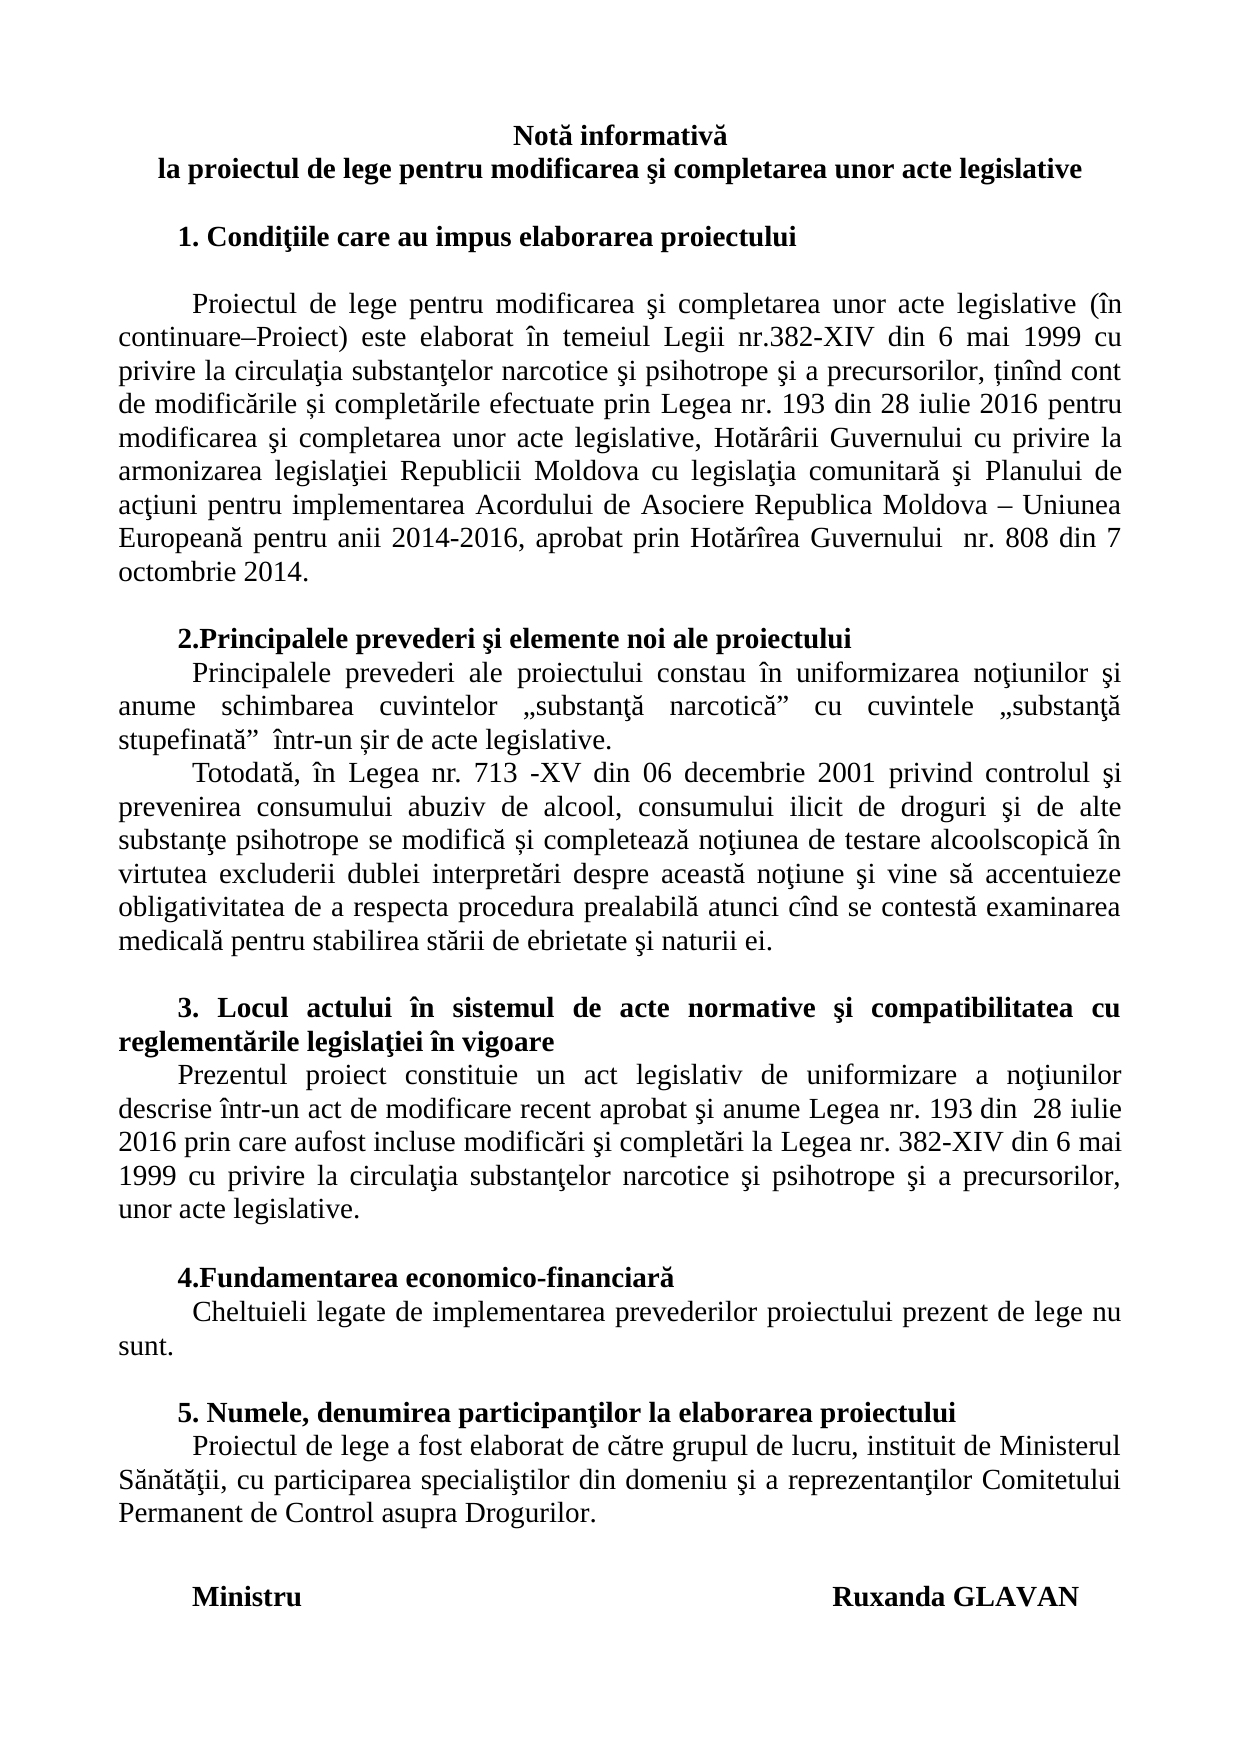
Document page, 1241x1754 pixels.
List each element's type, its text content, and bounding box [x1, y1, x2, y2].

text Principalele prevederi ale proiectului constau în uniformizarea noţiunilor şi anume schimbarea cuvintelor „substanţă narcotică” cu cuvintele „substanţă stupefinată” într-un șir de acte legislative. [118, 655, 1122, 755]
text 3. Locul actului în sistemul de acte normative şi compatibilitatea cu reglementările legislaţiei în vigoare [118, 990, 1122, 1057]
list 5. Numele, denumirea participanţilor la elaborarea proiectului [118, 1395, 1122, 1428]
text Cheltuieli legate de implementarea prevederilor proiectului prezent de lege nu sunt. [118, 1294, 1122, 1361]
text Ministru Ruxanda GLAVAN [118, 1579, 1122, 1613]
text la proiectul de lege pentru modificarea şi completarea unor acte legislative [118, 152, 1122, 185]
text 1. Condiţiile care au impus elaborarea proiectului [118, 219, 1122, 252]
text 4.Fundamentarea economico-financiară [118, 1261, 1122, 1294]
list Proiectul de lege a fost elaborat de către grupul de lucru, instituit de Ministerul Sănătăţii, cu participarea specialiştilor din domeniu şi a reprezentanţilor Comitetului Permanent de Control asupra Drogurilor. [118, 1428, 1122, 1529]
text Totodată, în Legea nr. 713 -XV din 06 decembrie 2001 privind controlul şi prevenirea consumului abuziv de alcool, consumului ilicit de droguri şi de alte substanţe psihotrope se modifică și completează noţiunea de testare alcoolscopică în virtutea excluderii dublei interpretări despre această noţiune şi vine să accentuieze obligativitatea de a respecta procedura prealabilă atunci cînd se contestă examinarea medicală pentru stabilirea stării de ebrietate şi naturii ei. [118, 755, 1122, 957]
text Proiectul de lege pentru modificarea şi completarea unor acte legislative (în continuare–Proiect) este elaborat în temeiul Legii nr.382-XIV din 6 mai 1999 cu privire la circulaţia substanţelor narcotice şi psihotrope şi a precursorilor, ținînd cont de modificările și completările efectuate prin Legea nr. 193 din 28 iulie 2016 pentru modificarea şi completarea unor acte legislative, Hotărârii Guvernului cu privire la armonizarea legislaţiei Republicii Moldova cu legislaţia comunitară şi Planului de acţiuni pentru implementarea Acordului de Asociere Republica Moldova – Uniunea Europeană pentru anii 2014-2016, aprobat prin Hotărîrea Guvernului nr. 808 din 7 octombrie 2014. [118, 286, 1122, 588]
text Notă informativă [118, 118, 1122, 152]
text Prezentul proiect constituie un act legislativ de uniformizare a noţiunilor descrise într-un act de modificare recent aprobat şi anume Legea nr. 193 din 28 iulie 2016 prin care aufost incluse modificări şi completări la Legea nr. 382-XIV din 6 mai 1999 cu privire la circulaţia substanţelor narcotice şi psihotrope şi a precursorilor, unor acte legislative. [118, 1057, 1122, 1225]
text 2.Principalele prevederi şi elemente noi ale proiectului [118, 621, 1122, 655]
